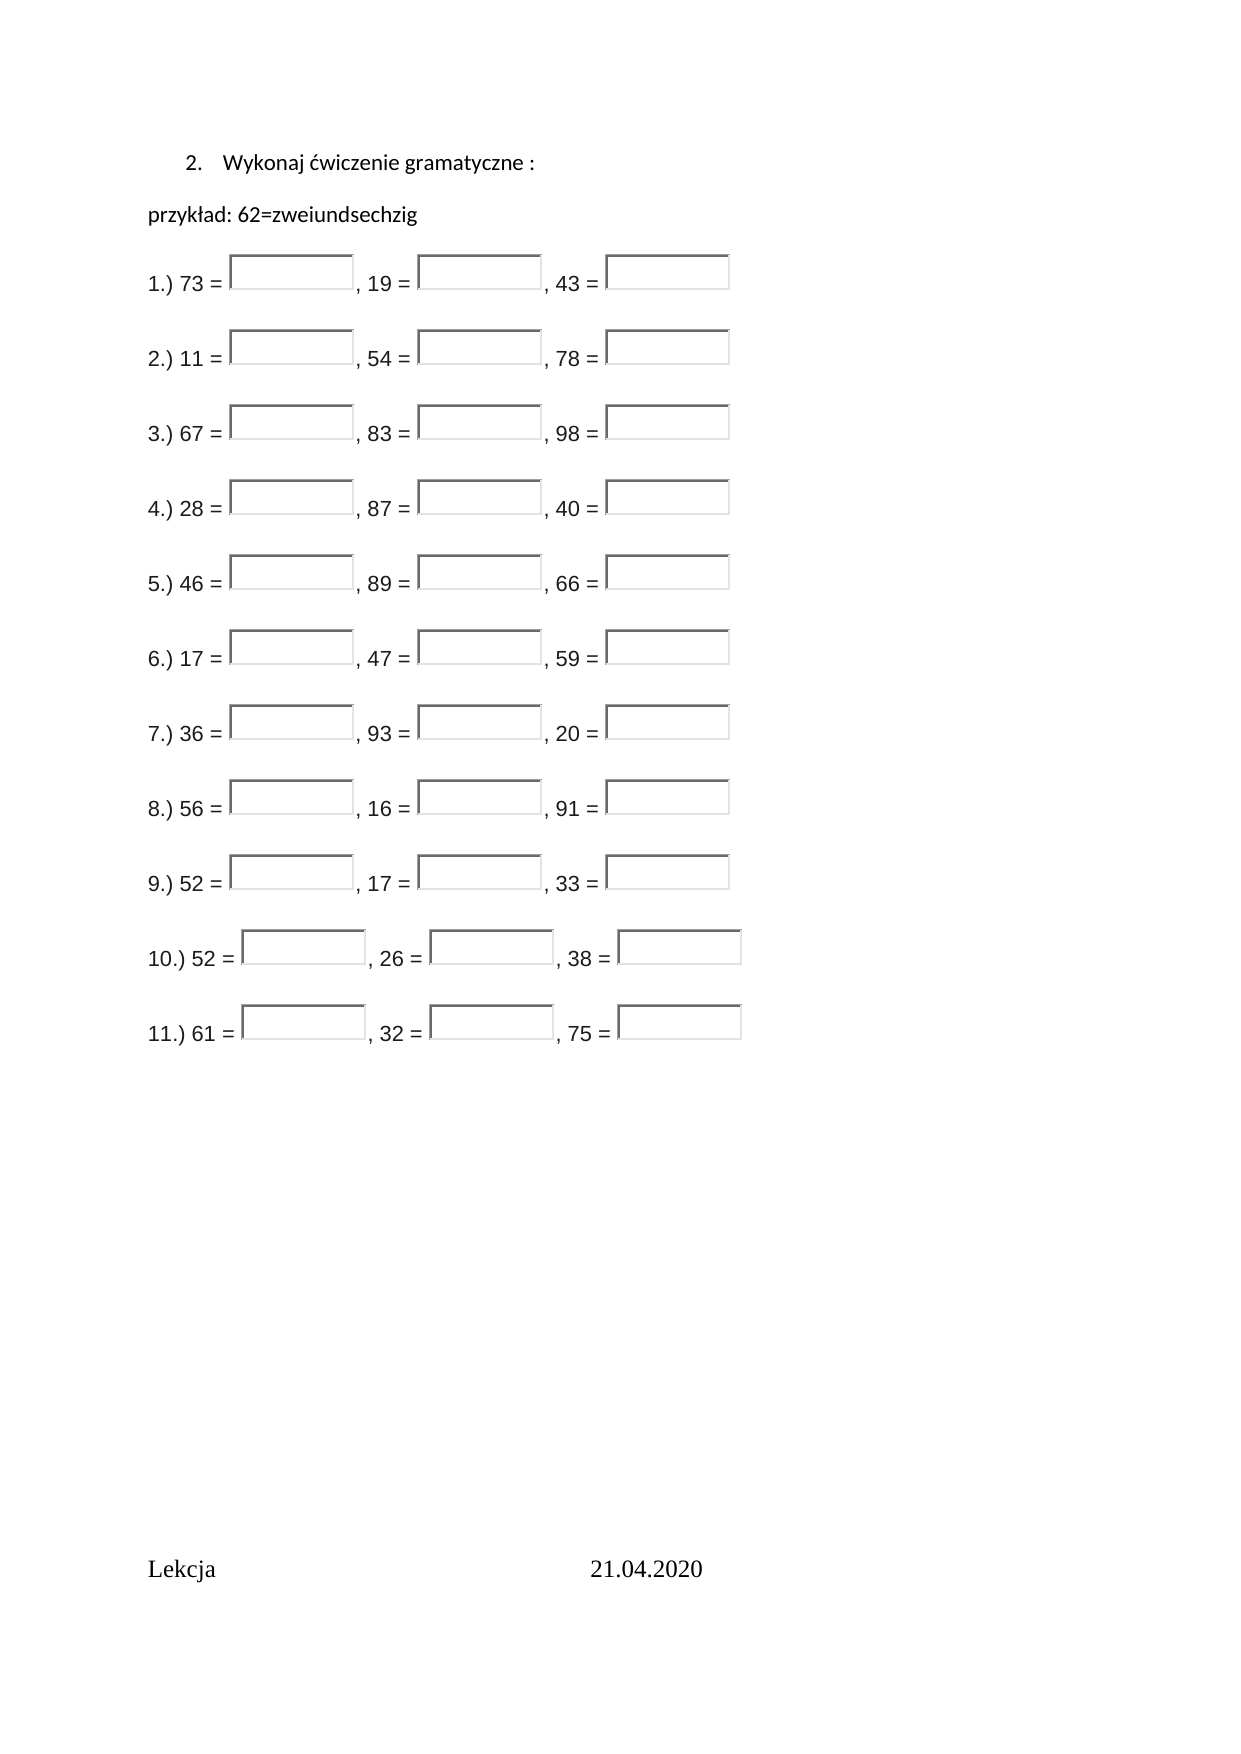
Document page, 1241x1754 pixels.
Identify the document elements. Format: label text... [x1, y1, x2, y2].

text 1.) 73 = , 19 = , 43 = 2.) 11 = , 54 = , 78 = 3.) 67 = , 83 = , 98 = 4.) 28 = , 87 = , 40 = 5.) 46 = , 89 = , 66 = 6.) 17 = , 47 = , 59 = 7.) 36 = , 93 = , 20 = 8.) 56 = , 16 = , 91 = 9.) 52 = , 17 = , 33 = 10.) 52 = , 26 = , 38 = 11.) 61 = , 32 = , 75 = [148, 254, 1093, 1046]
text Lekcja 21.04.2020 [148, 1554, 1093, 1583]
text przykład: 62=zweiundsechzig [148, 201, 1093, 229]
list Wykonaj ćwiczenie gramatyczne : [185, 148, 1093, 176]
